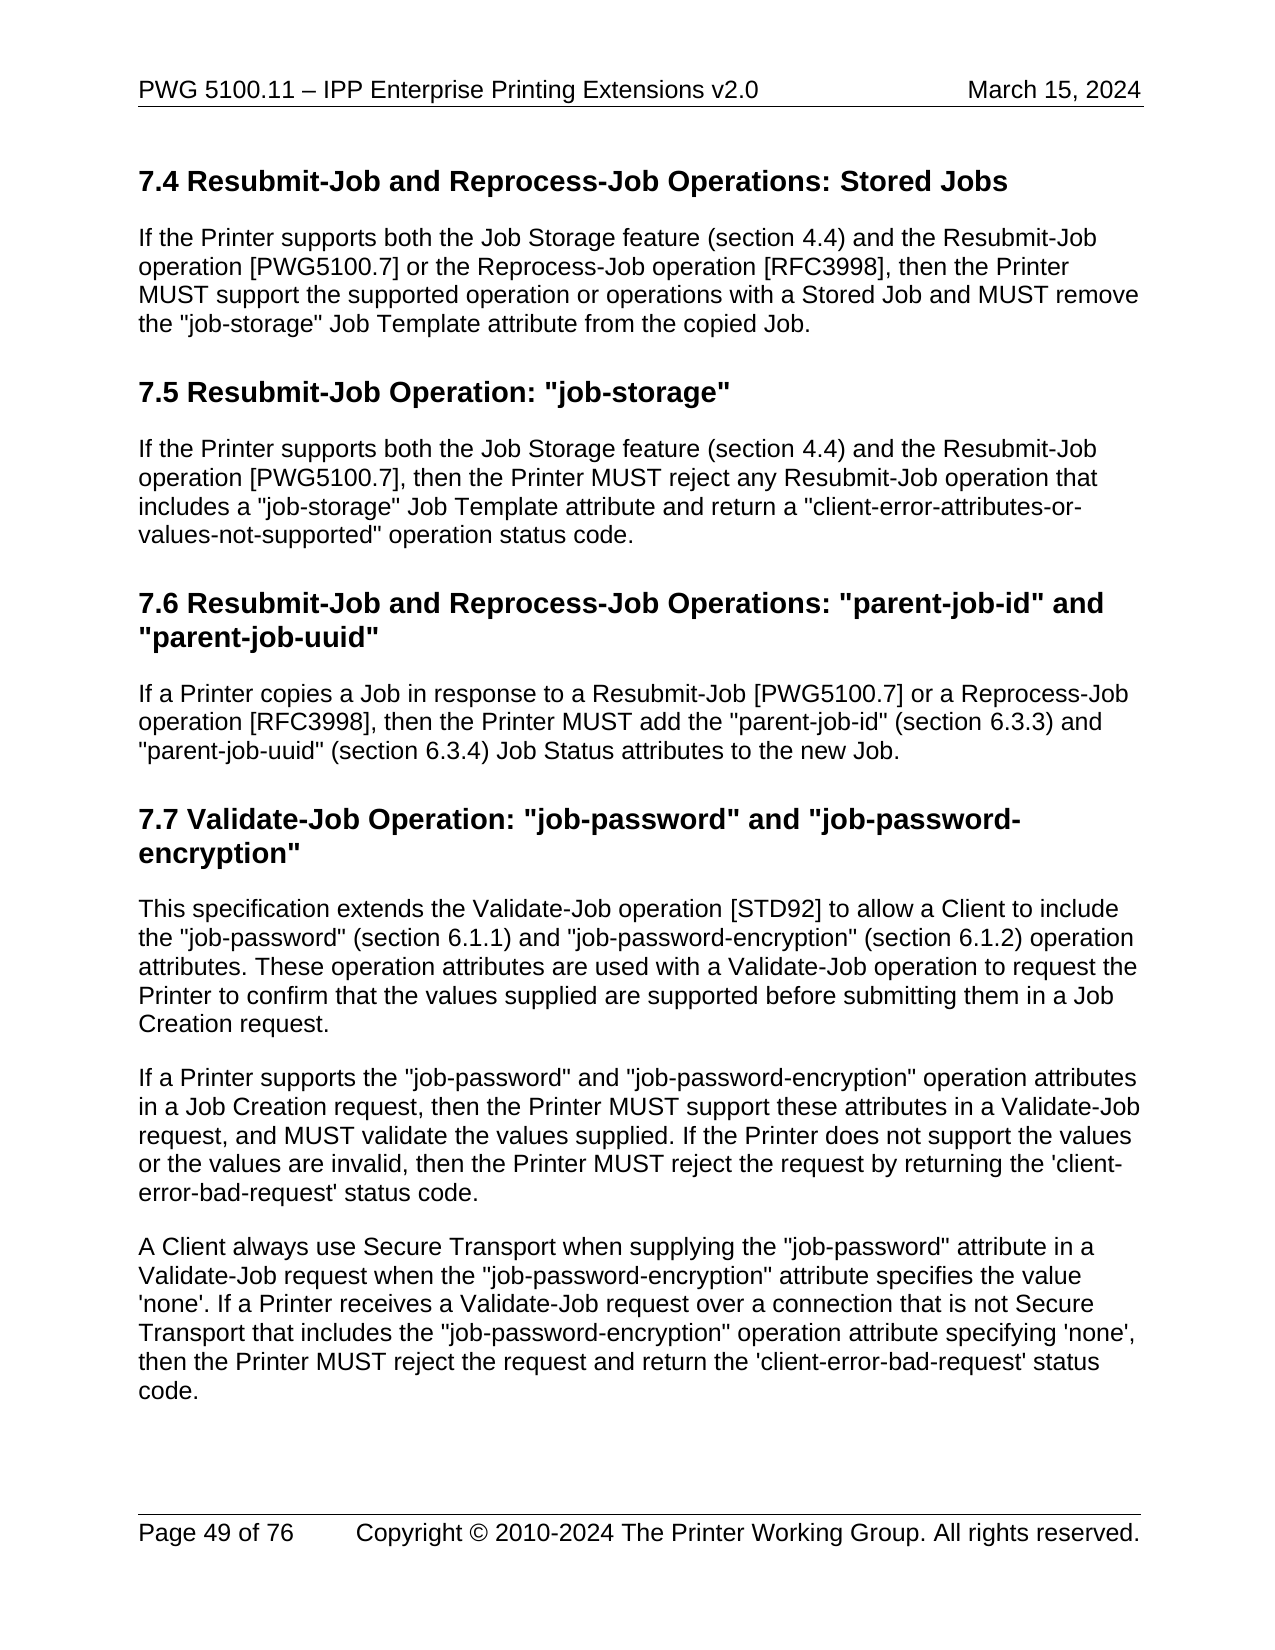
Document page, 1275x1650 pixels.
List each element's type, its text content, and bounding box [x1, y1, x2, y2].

text If the Printer supports both the Job Storage feature (section 4.4) and the Resubmit-Job operation [PWG5100.7] or the Reprocess-Job operation [RFC3998], then the Printer MUST support the supported operation or operations with a Stored Job and MUST remove the "job-storage" Job Template attribute from the copied Job. [138, 223, 1144, 338]
text If the Printer supports both the Job Storage feature (section 4.4) and the Resubmit-Job operation [PWG5100.7], then the Printer MUST reject any Resubmit-Job operation that includes a "job-storage" Job Template attribute and return a "client-error-attributes-or-values-not-supported" operation status code. [138, 434, 1144, 549]
text If a Printer copies a Job in response to a Resubmit-Job [PWG5100.7] or a Reprocess-Job operation [RFC3998], then the Printer MUST add the "parent-job-id" (section 6.3.3) and "parent-job-uuid" (section 6.3.4) Job Status attributes to the new Job. [138, 678, 1144, 765]
text This specification extends the Validate-Job operation [STD92] to allow a Client to include the "job-password" (section 6.1.1) and "job-password-encryption" (section 6.1.2) operation attributes. These operation attributes are used with a Validate-Job operation to request the Printer to confirm that the values supplied are supported before submitting them in a Job Creation request. [138, 894, 1144, 1038]
text Resubmit-Job and Reprocess-Job Operations: Stored Jobs [138, 164, 1144, 198]
text Resubmit-Job and Reprocess-Job Operations: "parent-job-id" and "parent-job-uuid" [138, 586, 1144, 653]
text If a Printer supports the "job-password" and "job-password-encryption" operation attributes in a Job Creation request, then the Printer MUST support these attributes in a Validate-Job request, and MUST validate the values supplied. If the Printer does not support the values or the values are invalid, then the Printer MUST reject the request by returning the 'client-error-bad-request' status code. [138, 1063, 1144, 1207]
text Validate-Job Operation: "job-password" and "job-password-encryption" [138, 802, 1144, 869]
text A Client always use Secure Transport when supplying the "job-password" attribute in a Validate-Job request when the "job-password-encryption" attribute specifies the value 'none'. If a Printer receives a Validate-Job request over a connection that is not Secure Transport that includes the "job-password-encryption" operation attribute specifying 'none', then the Printer MUST reject the request and return the 'client-error-bad-request' status code. [138, 1232, 1144, 1404]
text Resubmit-Job Operation: "job-storage" [138, 375, 1144, 409]
